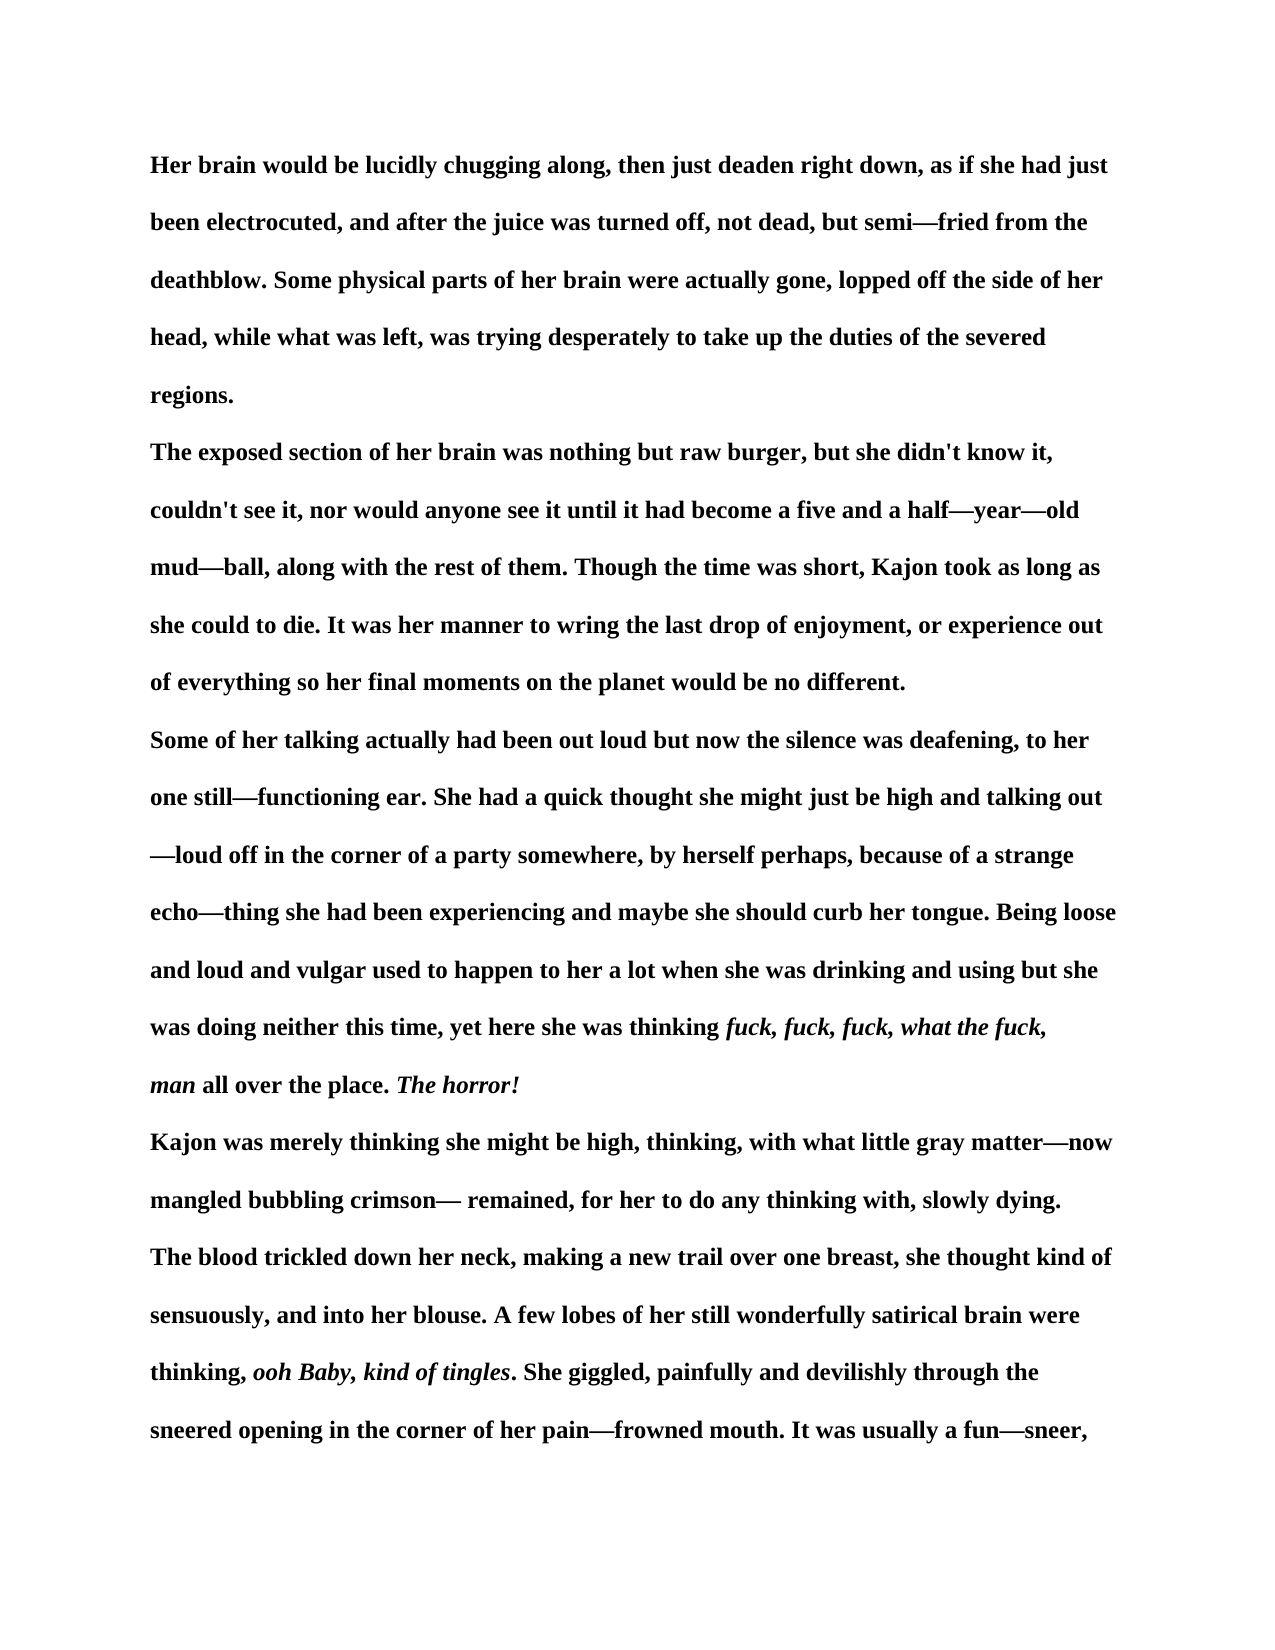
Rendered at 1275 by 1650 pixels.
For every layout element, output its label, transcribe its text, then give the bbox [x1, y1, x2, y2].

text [150, 1242, 1125, 1444]
text The exposed section of her brain was nothing but raw burger, but she didn't know it, couldn't see it, nor would anyone see it until it had become a five and a half—year—old mud—ball, along with the rest of them. Though the time was short, Kajon took as long as she could to die. It was her manner to wring the last drop of enjoyment, or experience out of everything so her final moments on the planet would be no different. [150, 437, 1125, 696]
text Her brain would be lucidly chugging along, then just deaden right down, as if she had just been electrocuted, and after the juice was turned off, not dead, but semi—fried from the deathblow. Some physical parts of her brain were actually gone, lopped off the side of her head, while what was left, was trying desperately to take up the duties of the severed regions. [150, 150, 1125, 409]
text Some of her talking actually had been out loud but now the silence was deafening, to her one still—functioning ear. She had a quick thought she might just be high and talking out—loud off in the corner of a party somewhere, by herself perhaps, because of a strange echo—thing she had been experiencing and maybe she should curb her tongue. Being loose and loud and vulgar used to happen to her a lot when she was drinking and using but she was doing neither this time, yet here she was thinking fuck, fuck, fuck, what the fuck, man all over the place. The horror! [150, 725, 1125, 1099]
text Kajon was merely thinking she might be high, thinking, with what little gray matter—now mangled bubbling crimson— remained, for her to do any thinking with, slowly dying. [150, 1127, 1125, 1214]
